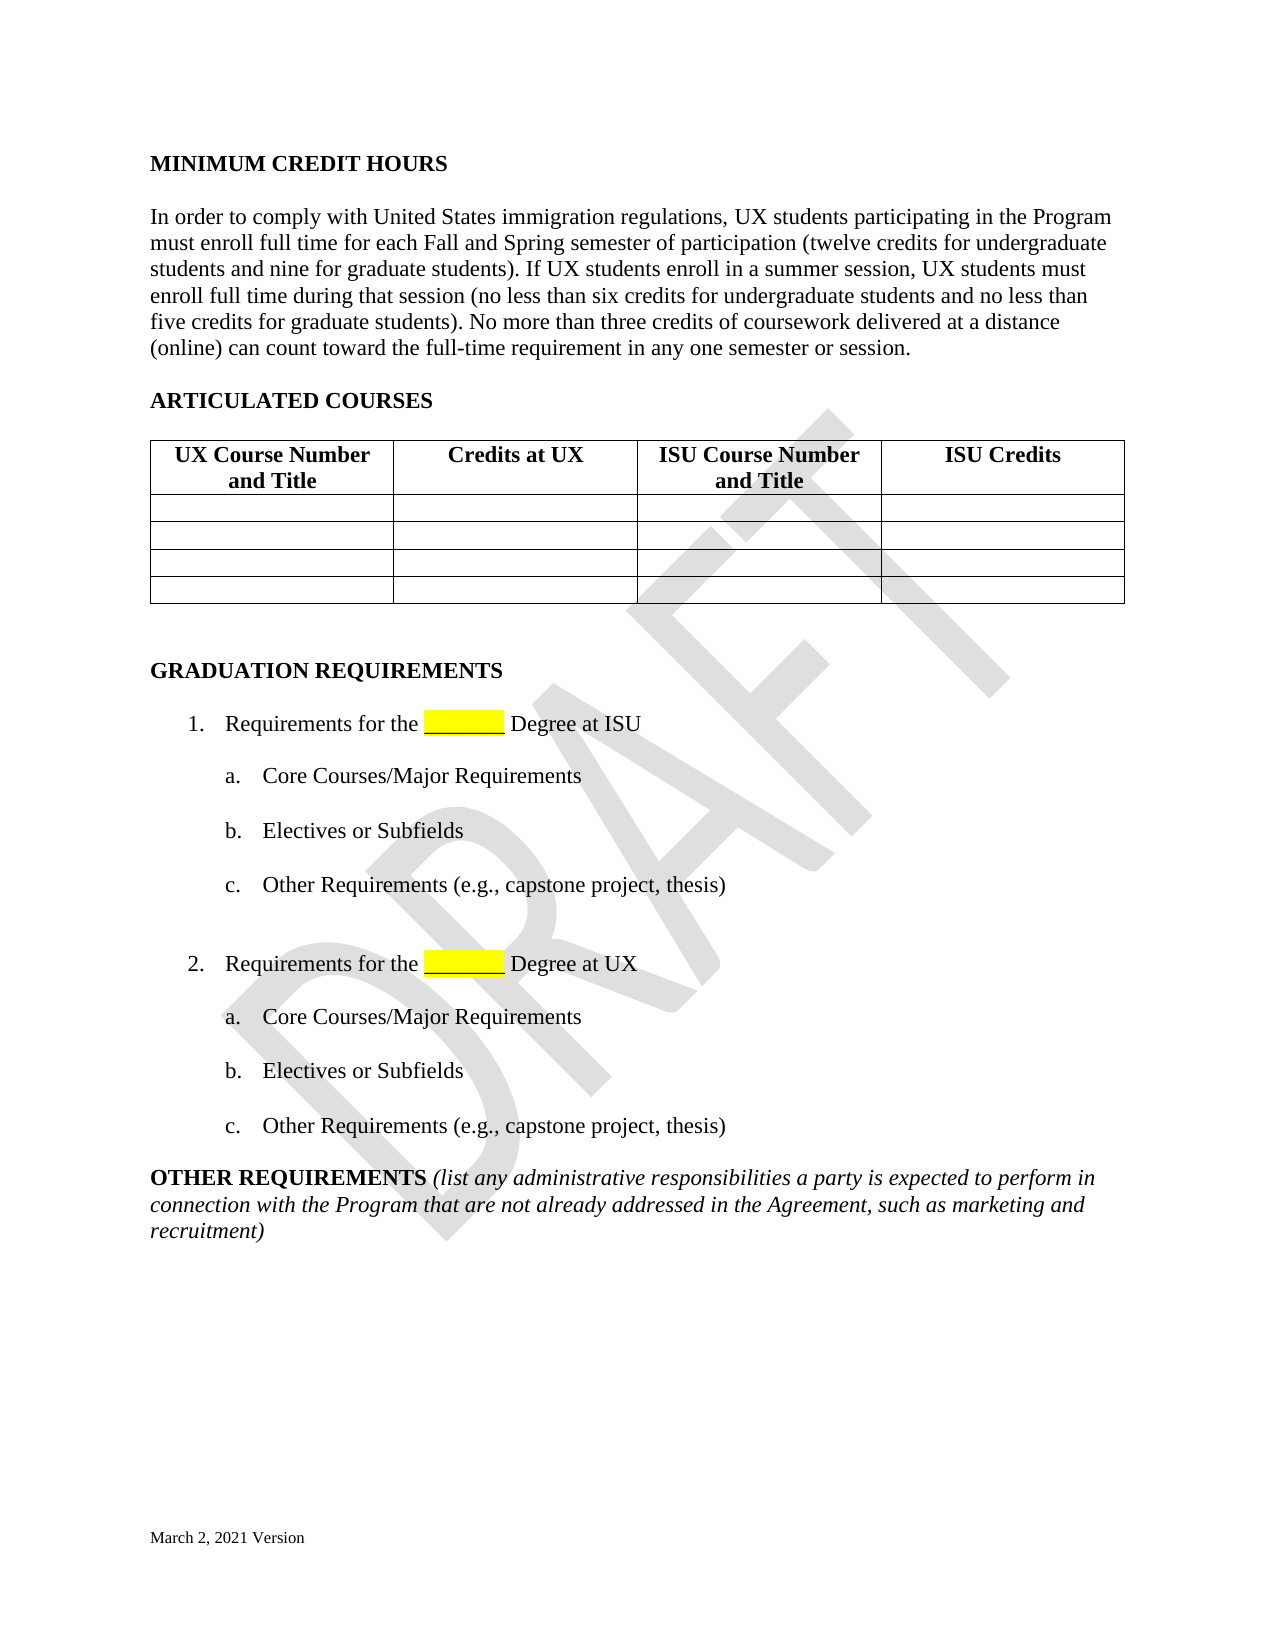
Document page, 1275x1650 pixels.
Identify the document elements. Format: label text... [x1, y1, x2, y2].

list Requirements for the _______ Degree at UX [187, 950, 424, 977]
table_cell [394, 495, 637, 521]
text In order to comply with United States immigration regulations, UX students participating in the Program must enroll full time for each Fall and Spring semester of participation (twelve credits for undergraduate students and nine for graduate students). If UX students enroll in a summer session, UX students must enroll full time during that session (no less than six credits for undergraduate students and no less than five credits for graduate students). No more than three credits of coursework delivered at a distance (online) can count toward the full-time requirement in any one semester or session. [150, 203, 1125, 361]
table_cell [638, 577, 881, 603]
table_header ISU Course Number and Title [638, 441, 881, 494]
list Electives or Subfields [225, 817, 1125, 871]
list Other Requirements (e.g., capstone project, thesis) [225, 871, 1125, 897]
list Core Courses/Major Requirements [225, 762, 1125, 817]
table_cell [151, 495, 393, 521]
list MINIMUM CREDIT HOURS [150, 150, 1125, 176]
subtitle Requirements for the _______ Degree at ISU [187, 710, 424, 736]
table_cell [882, 550, 1124, 576]
list Electives or Subfields [225, 1057, 1125, 1112]
table_header ISU Credits [882, 441, 1124, 494]
table_cell [882, 577, 1124, 603]
text GRADUATION REQUIREMENTS [150, 657, 1125, 683]
subtitle Requirements for the _______ Degree at ISU [504, 710, 1125, 736]
text OTHER REQUIREMENTS (list any administrative responsibilities a party is expected to perform in connection with the Program that are not already addressed in the Agreement, such as marketing and recruitment) [150, 1164, 1125, 1243]
table_cell [638, 495, 881, 521]
text ARTICULATED COURSES [150, 387, 1125, 413]
list Requirements for the _______ Degree at UX [504, 950, 1125, 977]
table_cell [151, 550, 393, 576]
table_header Credits at UX [394, 441, 637, 494]
table_header UX Course Number and Title [151, 441, 393, 494]
table_cell [882, 522, 1124, 548]
table_cell [638, 522, 881, 548]
table_cell [394, 522, 637, 548]
table_cell [882, 495, 1124, 521]
list Other Requirements (e.g., capstone project, thesis) [225, 1112, 1125, 1138]
table_cell [638, 550, 881, 576]
table_cell [394, 577, 637, 603]
table_cell [151, 522, 393, 548]
table_cell [151, 577, 393, 603]
list Core Courses/Major Requirements [225, 1003, 1125, 1057]
table_cell [394, 550, 637, 576]
